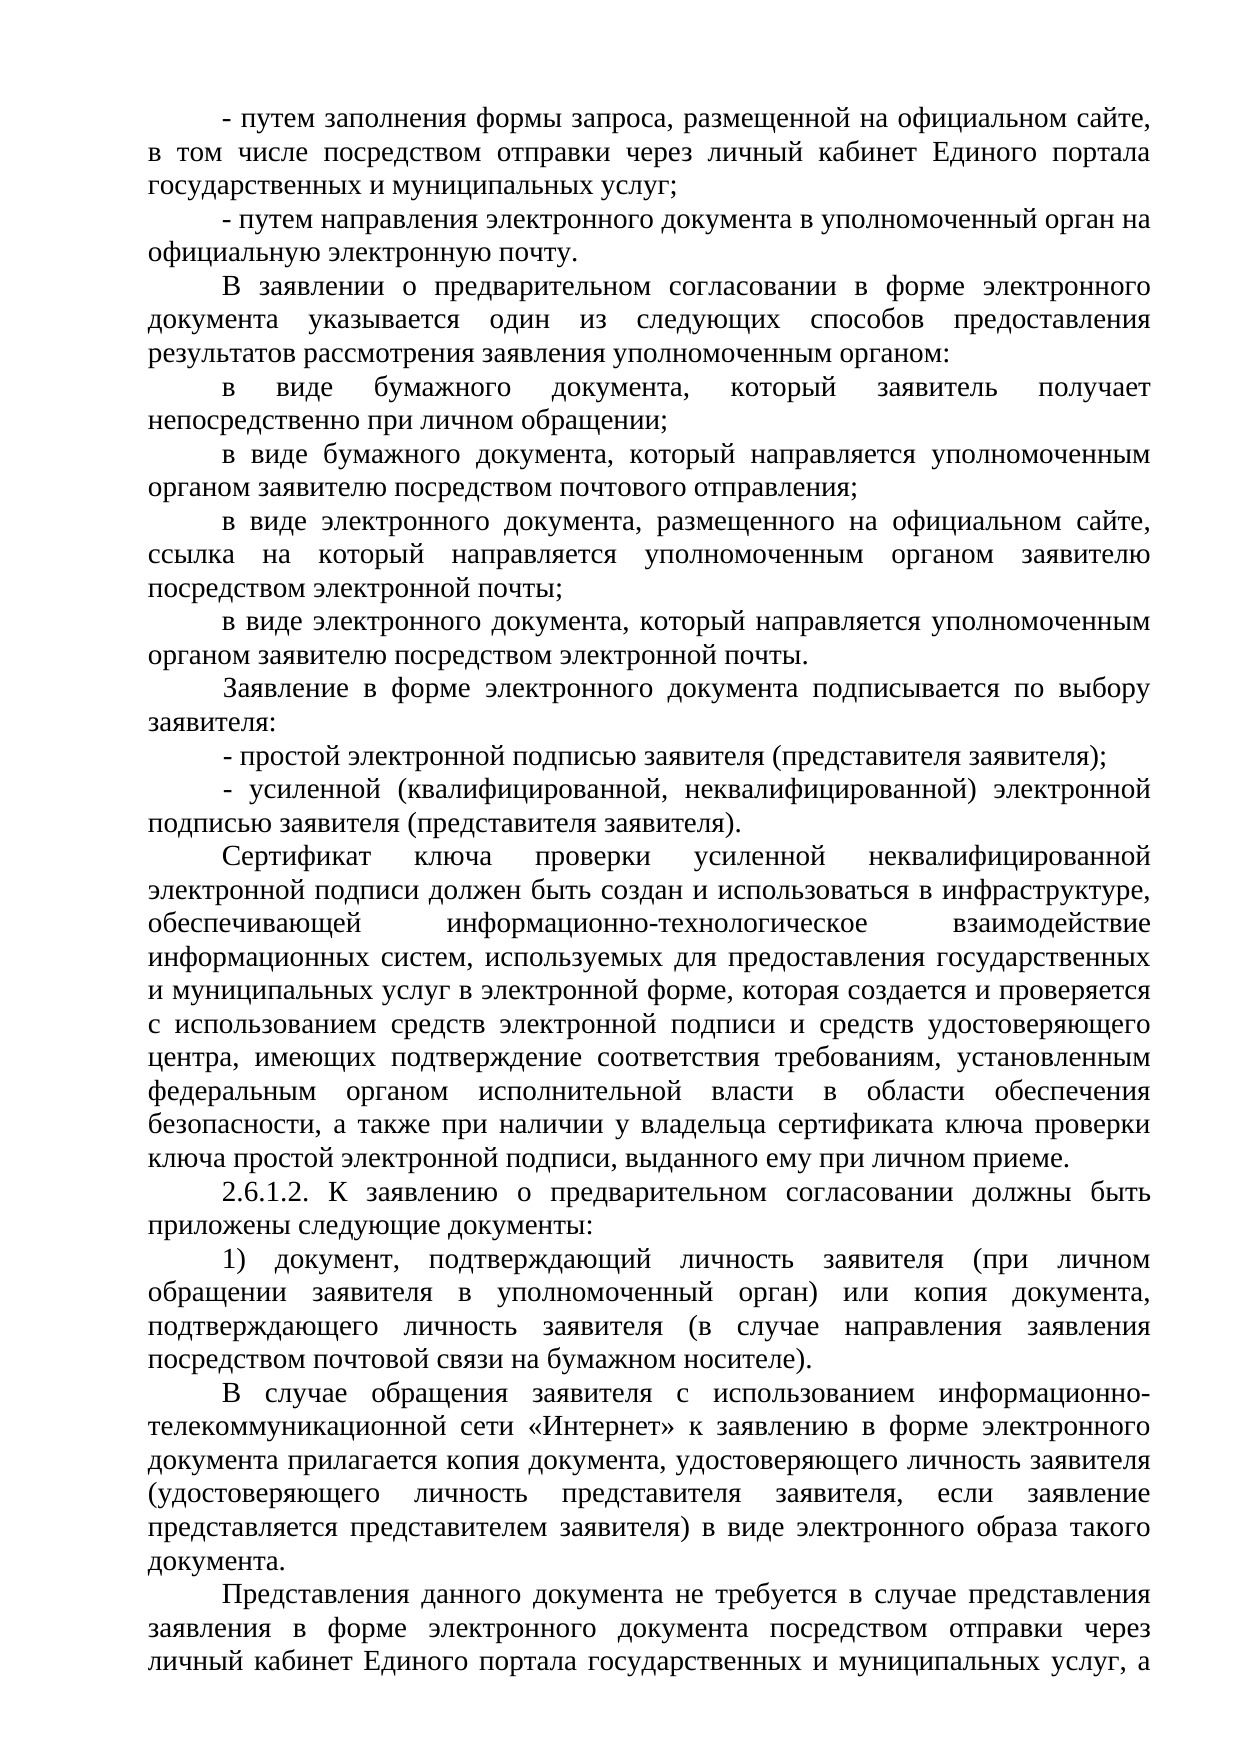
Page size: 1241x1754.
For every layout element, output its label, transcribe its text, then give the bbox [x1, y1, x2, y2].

text 1) документ, подтверждающий личность заявителя (при личном обращении заявителя в уполномоченный орган) или копия документа, подтверждающего личность заявителя (в случае направления заявления посредством почтовой связи на бумажном носителе). [148, 1241, 1152, 1375]
text - усиленной (квалифицированной, неквалифицированной) электронной подписью заявителя (представителя заявителя). [148, 771, 1152, 838]
text - путем заполнения формы запроса, размещенной на официальном сайте, в том числе посредством отправки через личный кабинет Единого портала государственных и муниципальных услуг; [148, 100, 1152, 201]
text - простой электронной подписью заявителя (представителя заявителя); [148, 738, 1152, 771]
text в виде электронного документа, который направляется уполномоченным органом заявителю посредством электронной почты. [148, 603, 1152, 671]
text В заявлении о предварительном согласовании в форме электронного документа указывается один из следующих способов предоставления результатов рассмотрения заявления уполномоченным органом: [148, 268, 1152, 369]
text 2.6.1.2. К заявлению о предварительном согласовании должны быть приложены следующие документы: [148, 1174, 1152, 1241]
text в виде электронного документа, размещенного на официальном сайте, ссылка на который направляется уполномоченным органом заявителю посредством электронной почты; [148, 503, 1152, 603]
text В случае обращения заявителя с использованием информационно-телекоммуникационной сети «Интернет» к заявлению в форме электронного документа прилагается копия документа, удостоверяющего личность заявителя (удостоверяющего личность представителя заявителя, если заявление представляется представителем заявителя) в виде электронного образа такого документа. [148, 1375, 1152, 1576]
text в виде бумажного документа, который заявитель получает непосредственно при личном обращении; [148, 369, 1152, 436]
text Заявление в форме электронного документа подписывается по выбору заявителя: [148, 671, 1152, 738]
text - путем направления электронного документа в уполномоченный орган на официальную электронную почту. [148, 201, 1152, 268]
text в виде бумажного документа, который направляется уполномоченным органом заявителю посредством почтового отправления; [148, 436, 1152, 503]
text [148, 1576, 1152, 1677]
text Сертификат ключа проверки усиленной неквалифицированной электронной подписи должен быть создан и использоваться в инфраструктуре, обеспечивающей информационно-технологическое взаимодействие информационных систем, используемых для предоставления государственных и муниципальных услуг в электронной форме, которая создается и проверяется с использованием средств электронной подписи и средств удостоверяющего центра, имеющих подтверждение соответствия требованиям, установленным федеральным органом исполнительной власти в области обеспечения безопасности, а также при наличии у владельца сертификата ключа проверки ключа простой электронной подписи, выданного ему при личном приеме. [148, 838, 1152, 1174]
